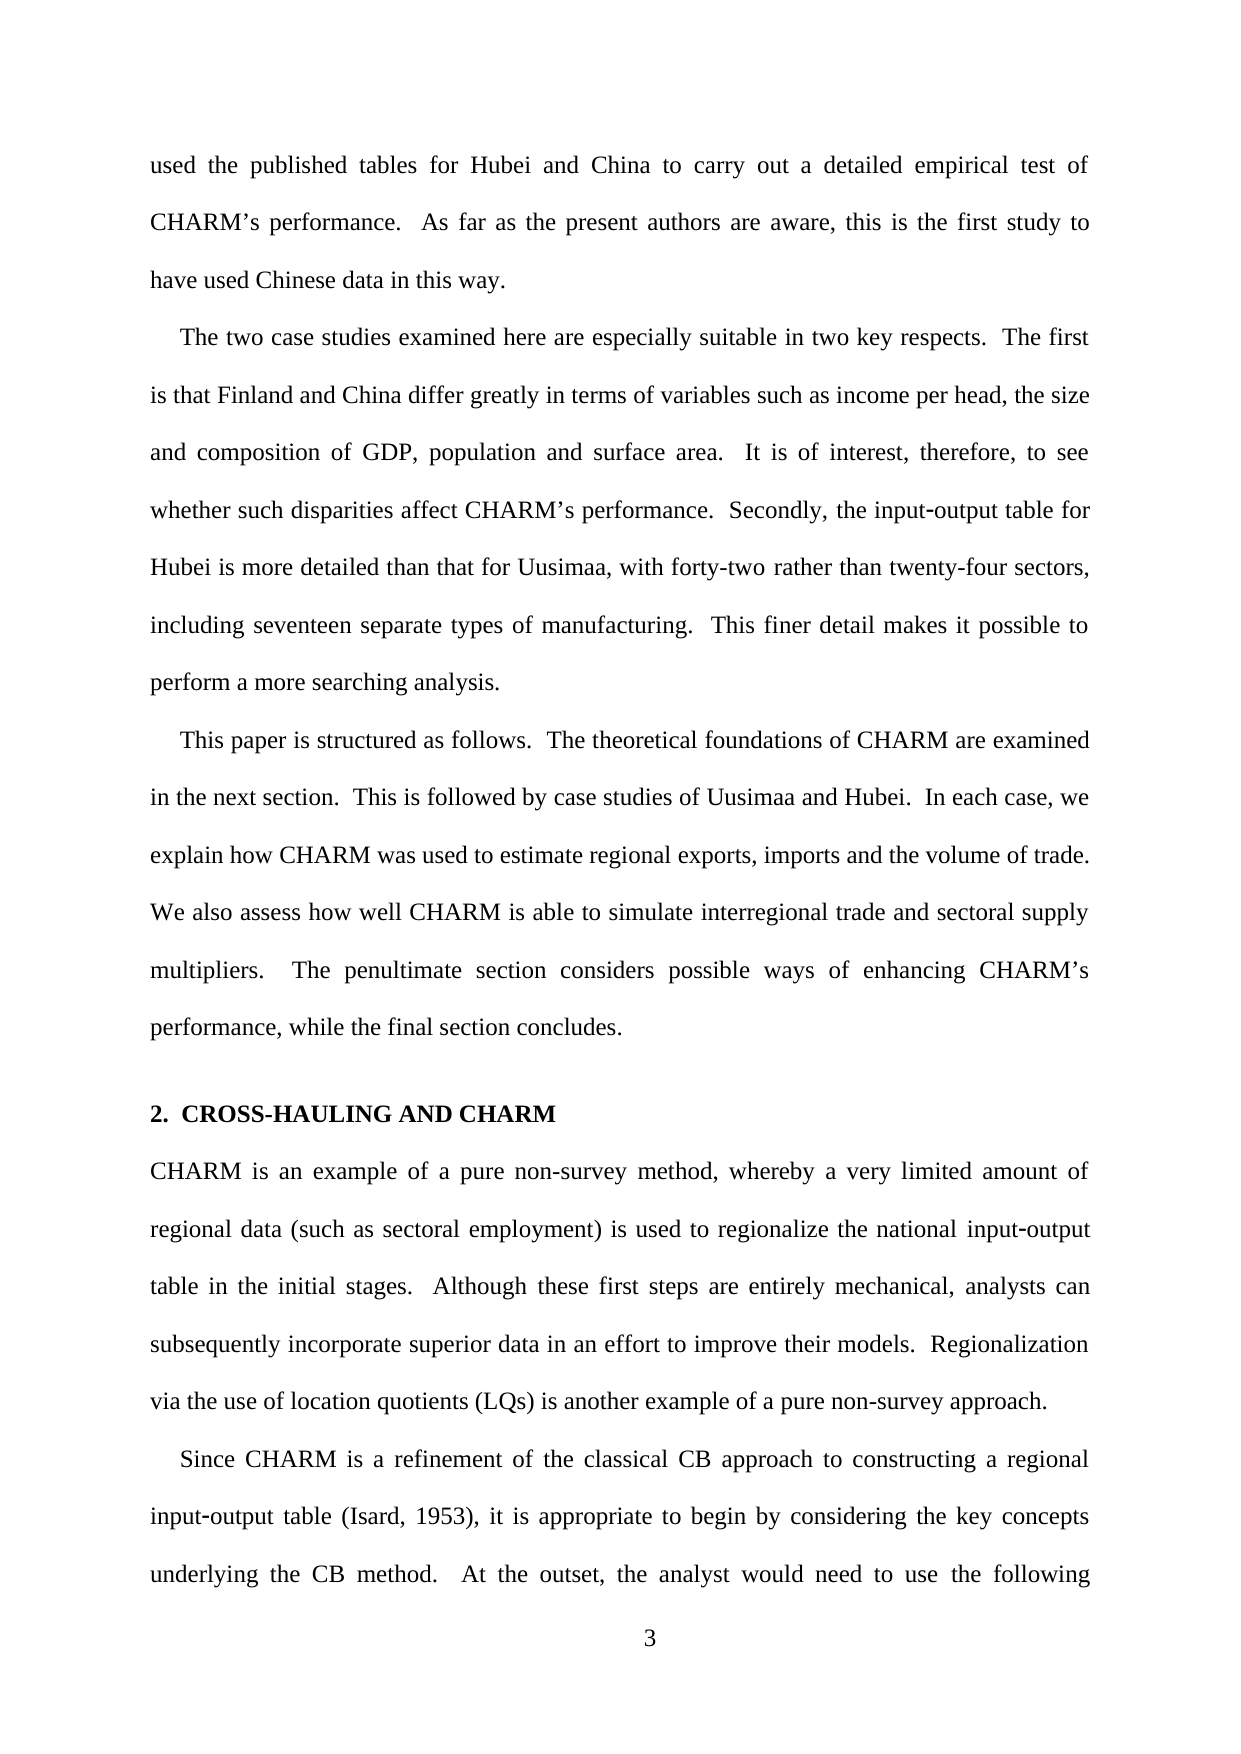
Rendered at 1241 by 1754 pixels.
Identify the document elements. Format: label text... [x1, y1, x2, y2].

text The two case studies examined here are especially suitable in two key respects. The first is that Finland and China differ greatly in terms of variables such as income per head, the size and composition of GDP, population and surface area. It is of interest, therefore, to see whether such disparities affect CHARM’s performance. Secondly, the inputoutput table for Hubei is more detailed than that for Uusimaa, with forty-two rather than twenty-four sectors, including seventeen separate types of manufacturing. This finer detail makes it possible to perform a more searching analysis. [150, 322, 1090, 696]
text 2. CROSS-HAULING AND CHARM [150, 1099, 1090, 1127]
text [150, 150, 1090, 294]
text CHARM is an example of a pure non-survey method, whereby a very limited amount of regional data (such as sectoral employment) is used to regionalize the national inputoutput table in the initial stages. Although these first steps are entirely mechanical, analysts can subsequently incorporate superior data in an effort to improve their models. Regionalization via the use of location quotients (LQs) is another example of a pure non-survey approach. [150, 1156, 1090, 1415]
text This paper is structured as follows. The theoretical foundations of CHARM are examined in the next section. This is followed by case studies of Uusimaa and Hubei. In each case, we explain how CHARM was used to estimate regional exports, imports and the volume of trade. We also assess how well CHARM is able to simulate interregional trade and sectoral supply multipliers. The penultimate section considers possible ways of enhancing CHARM’s performance, while the final section concludes. [150, 725, 1090, 1041]
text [150, 1444, 1090, 1587]
